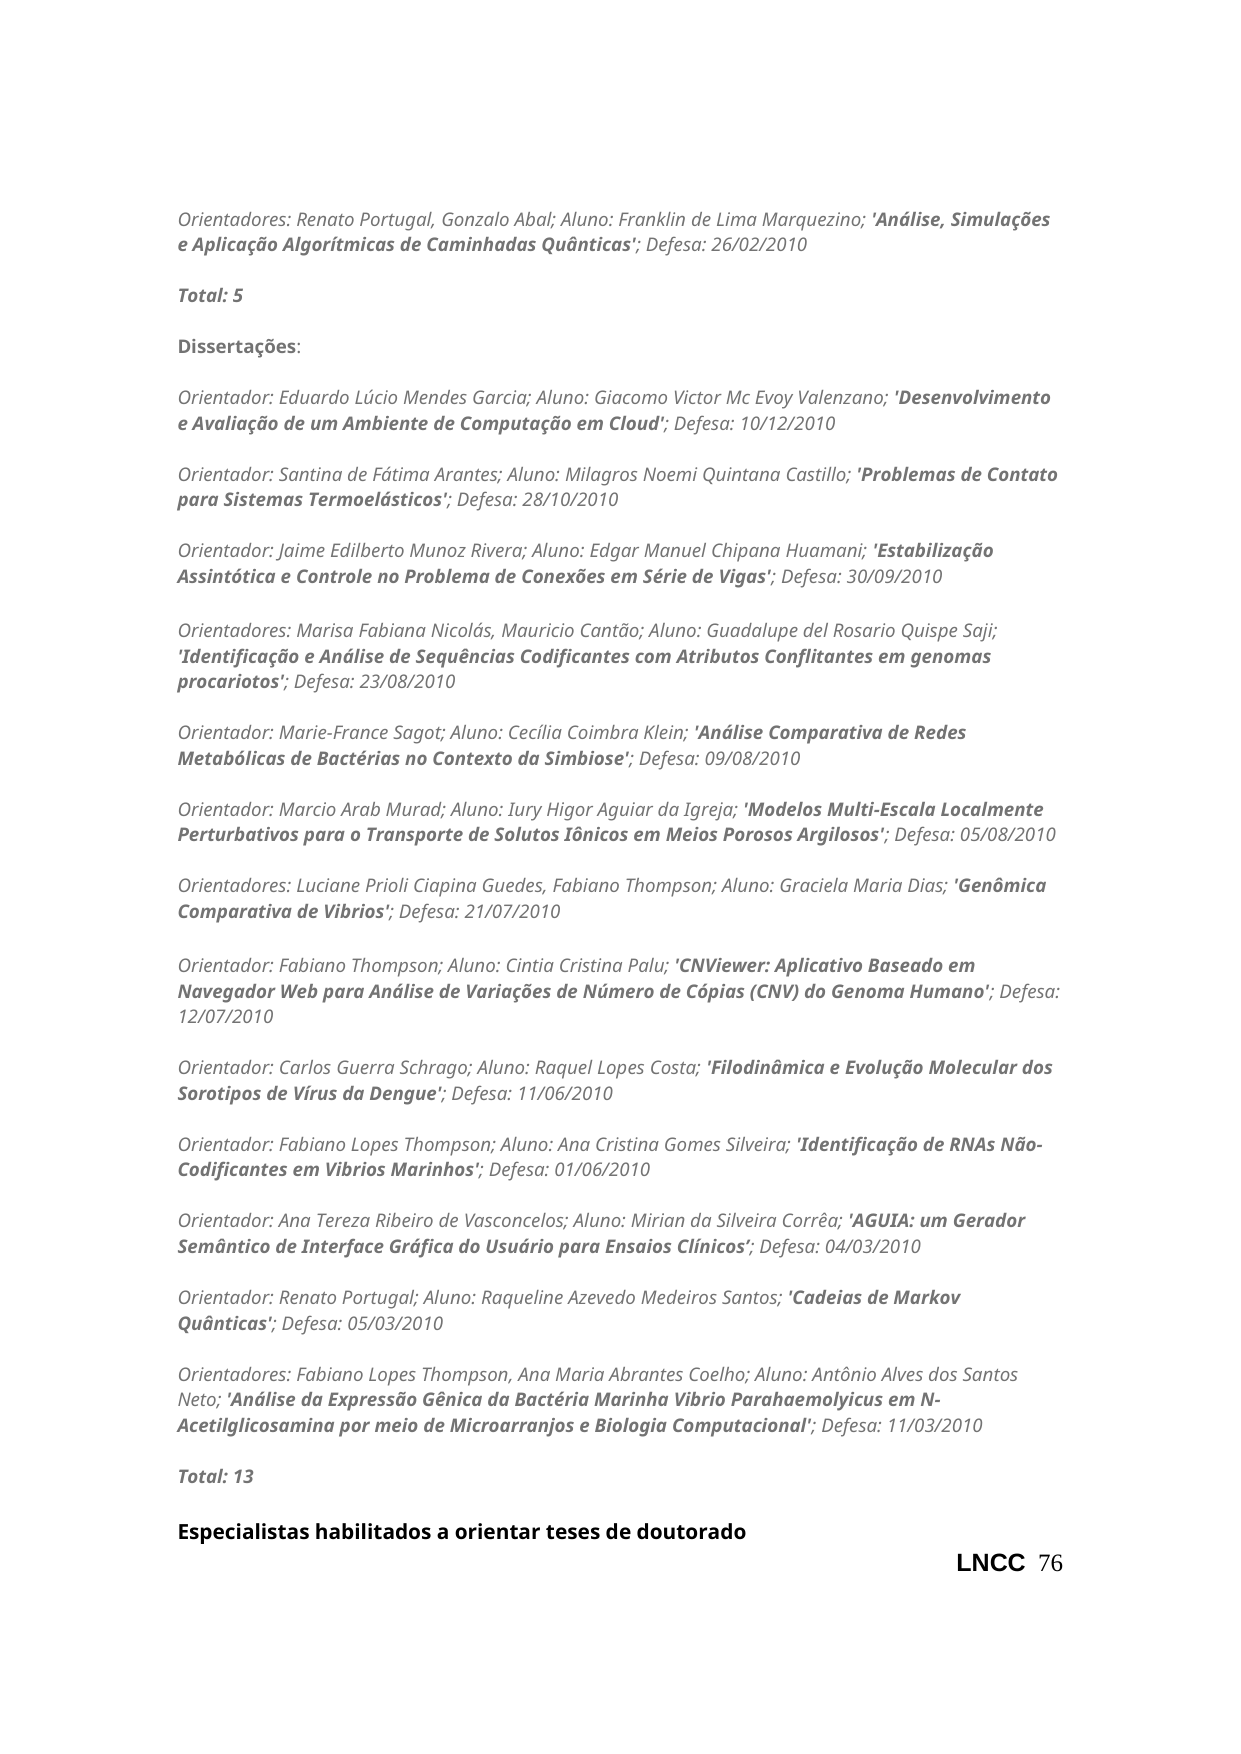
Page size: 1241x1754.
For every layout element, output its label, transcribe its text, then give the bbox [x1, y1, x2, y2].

text Orientador: Eduardo Lúcio Mendes Garcia; Aluno: Giacomo Victor Mc Evoy Valenzano; 'Desenvolvimento e Avaliação de um Ambiente de Computação em Cloud'; Defesa: 10/12/2010 Orientador: Santina de Fátima Arantes; Aluno: Milagros Noemi Quintana Castillo; 'Problemas de Contato para Sistemas Termoelásticos'; Defesa: 28/10/2010 Orientador: Jaime Edilberto Munoz Rivera; Aluno: Edgar Manuel Chipana Huamani; 'Estabilização Assintótica e Controle no Problema de Conexões em Série de Vigas'; Defesa: 30/09/2010 [177, 384, 1063, 617]
text Orientadores: Luciane Prioli Ciapina Guedes, Fabiano Thompson; Aluno: Graciela Maria Dias; 'Genômica Comparativa de Vibrios'; Defesa: 21/07/2010 [177, 873, 1063, 952]
text Dissertações: [177, 333, 1063, 359]
text Orientadores: Renato Portugal, Gonzalo Abal; Aluno: Franklin de Lima Marquezino; 'Análise, Simulações e Aplicação Algorítmicas de Caminhadas Quânticas'; Defesa: 26/02/2010 [177, 206, 1063, 257]
text Orientador: Fabiano Lopes Thompson; Aluno: Ana Cristina Gomes Silveira; 'Identificação de RNAs Não-Codificantes em Vibrios Marinhos'; Defesa: 01/06/2010 [177, 1131, 1063, 1182]
text Orientador: Carlos Guerra Schrago; Aluno: Raquel Lopes Costa; 'Filodinâmica e Evolução Molecular dos Sorotipos de Vírus da Dengue'; Defesa: 11/06/2010 [177, 1054, 1063, 1106]
text Orientadores: Marisa Fabiana Nicolás, Mauricio Cantão; Aluno: Guadalupe del Rosario Quispe Saji; 'Identificação e Análise de Sequências Codificantes com Atributos Conflitantes em genomas procariotos'; Defesa: 23/08/2010 Orientador: Marie-France Sagot; Aluno: Cecília Coimbra Klein; 'Análise Comparativa de Redes Metabólicas de Bactérias no Contexto da Simbiose'; Defesa: 09/08/2010 Orientador: Marcio Arab Murad; Aluno: Iury Higor Aguiar da Igreja; 'Modelos Multi-Escala Localmente Perturbativos para o Transporte de Solutos Iônicos em Meios Porosos Argilosos'; Defesa: 05/08/2010 [177, 617, 1063, 847]
text Orientador: Renato Portugal; Aluno: Raqueline Azevedo Medeiros Santos; 'Cadeias de Markov Quânticas'; Defesa: 05/03/2010 [177, 1284, 1063, 1335]
text Total: 13 [177, 1437, 1063, 1488]
text Orientador: Fabiano Thompson; Aluno: Cintia Cristina Palu; 'CNViewer: Aplicativo Baseado em Navegador Web para Análise de Variações de Número de Cópias (CNV) do Genoma Humano'; Defesa: 12/07/2010 [177, 952, 1063, 1029]
text Orientadores: Fabiano Lopes Thompson, Ana Maria Abrantes Coelho; Aluno: Antônio Alves dos Santos Neto; 'Análise da Expressão Gênica da Bactéria Marinha Vibrio Parahaemolyicus em N-Acetilglicosamina por meio de Microarranjos e Biologia Computacional'; Defesa: 11/03/2010 [177, 1361, 1063, 1437]
text Especialistas habilitados a orientar teses de doutorado [177, 1517, 1063, 1546]
text Total: 5 [177, 282, 1063, 308]
text Orientador: Ana Tereza Ribeiro de Vasconcelos; Aluno: Mirian da Silveira Corrêa; 'AGUIA: um Gerador Semântico de Interface Gráfica do Usuário para Ensaios Clínicos’; Defesa: 04/03/2010 [177, 1208, 1063, 1259]
